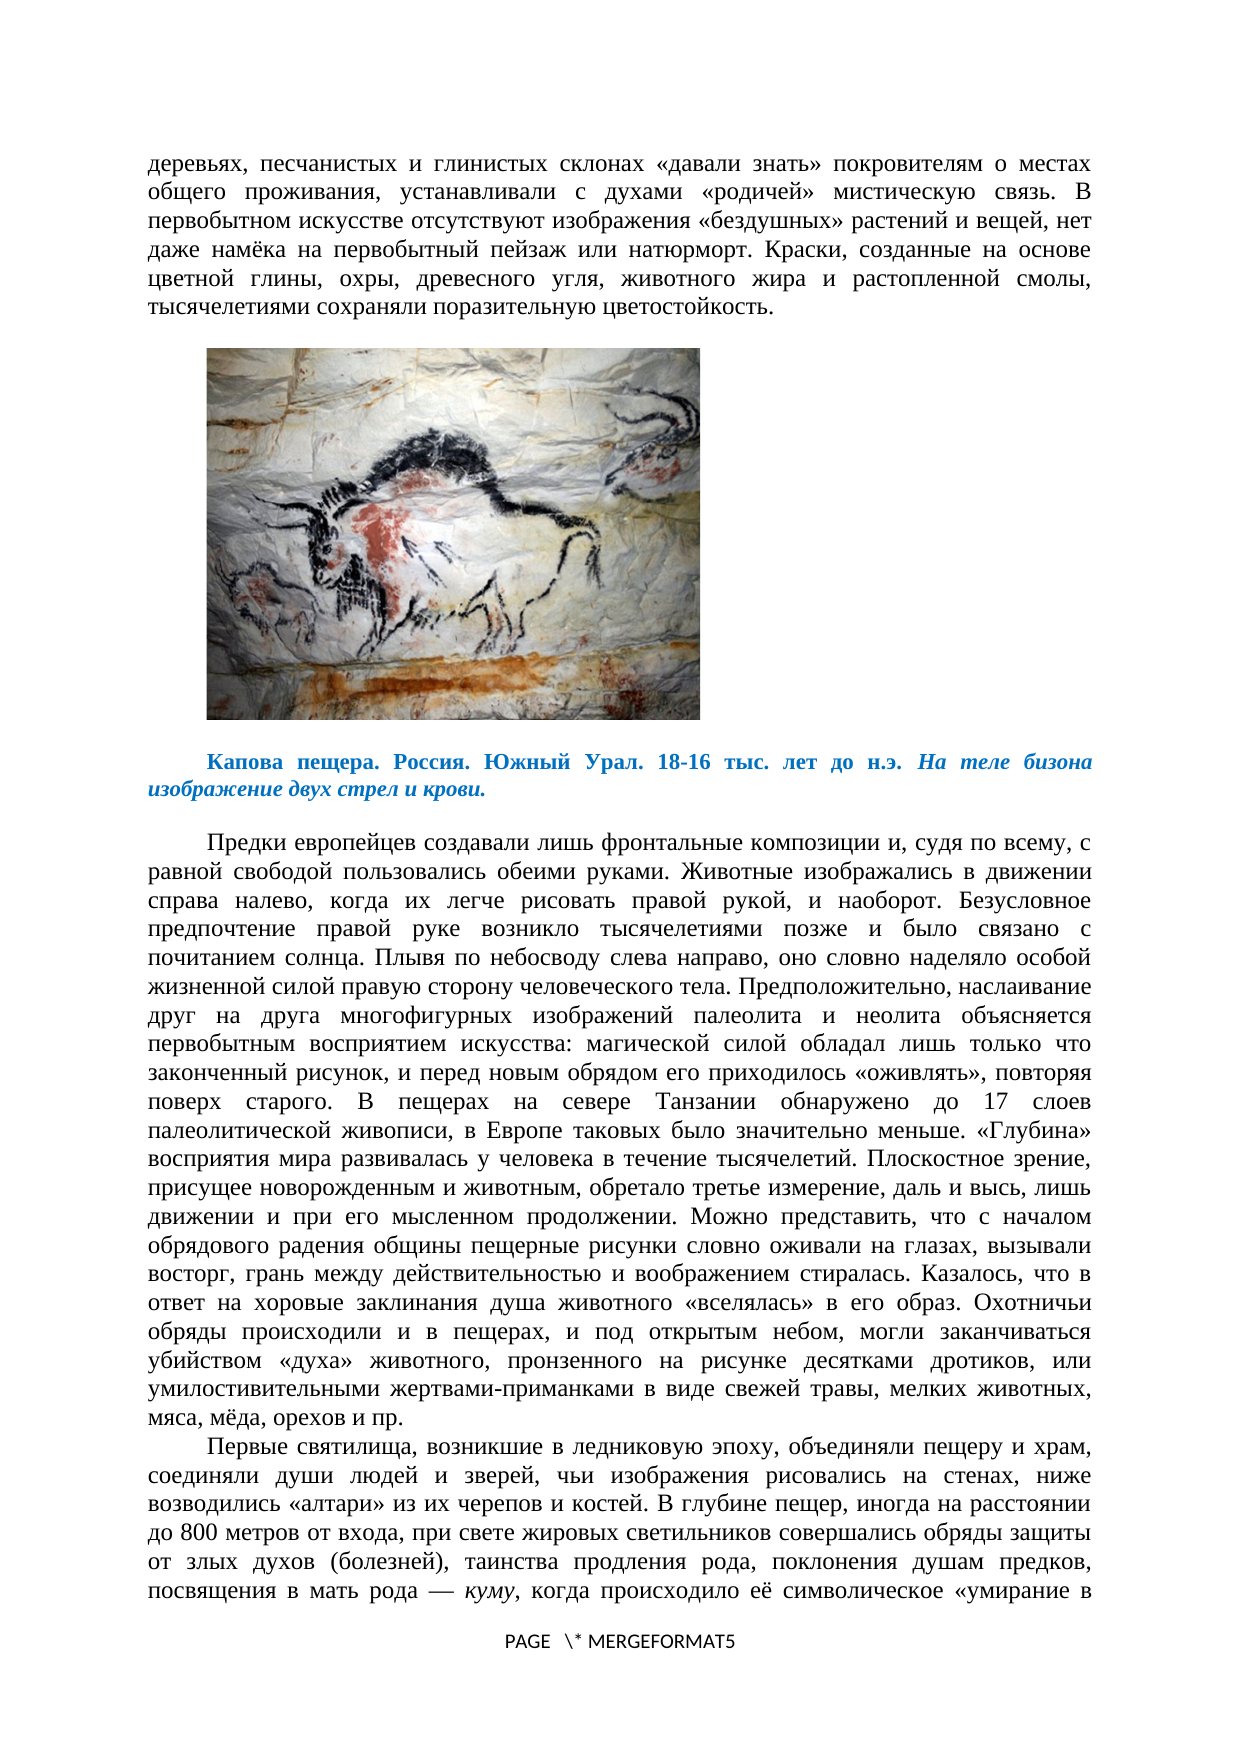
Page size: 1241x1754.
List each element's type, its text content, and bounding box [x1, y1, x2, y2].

text Предки европейцев создавали лишь фронтальные композиции и, судя по всему, с равной свободой пользовались обеими руками. Животные изображались в движении справа налево, когда их легче рисовать правой рукой, и наоборот. Безусловное предпочтение правой руке возникло тысячелетиями позже и было связано с почитанием солнца. Плывя по небосводу слева направо, оно словно наделяло особой жизненной силой правую сторону человеческого тела. Предположительно, наслаивание друг на друга многофигурных изображений палеолита и неолита объясняется первобытным восприятием искусства: магической силой обладал лишь только что законченный рисунок, и перед новым обрядом его приходилось «оживлять», повторяя поверх старого. В пещерах на севере Танзании обнаружено до 17 слоев палеолитической живописи, в Европе таковых было значительно меньше. «Глубина» восприятия мира развивалась у человека в течение тысячелетий. Плоскостное зрение, присущее новорожденным и животным, обретало третье измерение, даль и высь, лишь движении и при его мысленном продолжении. Можно представить, что с началом обрядового радения общины пещерные рисунки словно оживали на глазах, вызывали восторг, грань между действительностью и воображением стиралась. Казалось, что в ответ на хоровые заклинания душа животного «вселялась» в его образ. Охотничьи обряды происходили и в пещерах, и под открытым небом, могли заканчиваться убийством «духа» животного, пронзенного на рисунке десятками дротиков, или умилостивительными жертвами-приманками в виде свежей травы, мелких животных, мяса, мёда, орехов и пр. [148, 827, 1093, 1431]
picture [206, 348, 700, 720]
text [148, 1431, 1093, 1603]
text Капова пещера. Россия. Южный Урал. 18-16 тыс. лет до н.э. На теле бизона изображение двух стрел и крови. [148, 748, 1093, 801]
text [148, 148, 1093, 320]
